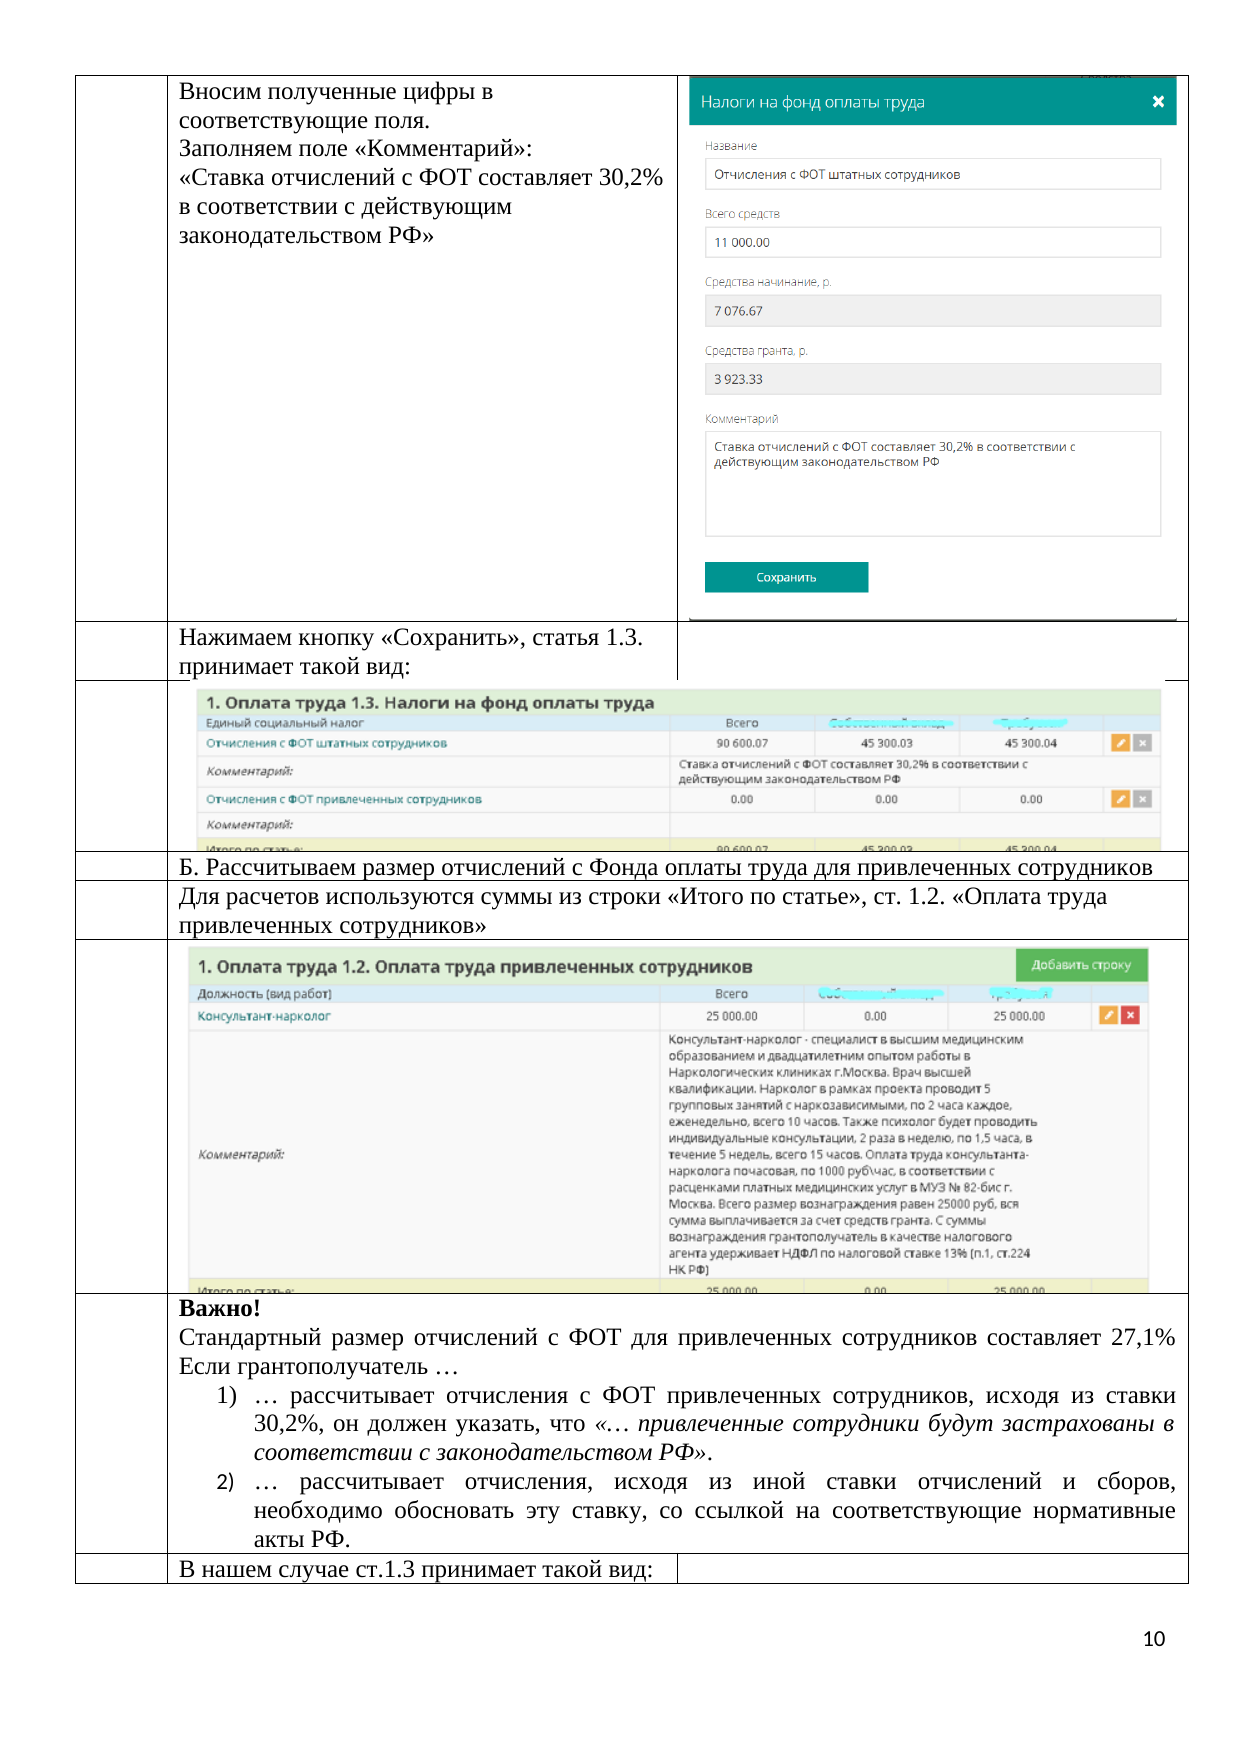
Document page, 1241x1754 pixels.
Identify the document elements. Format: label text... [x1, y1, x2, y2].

table_cell [76, 622, 167, 679]
table_cell [1177, 76, 1188, 621]
table_cell [1155, 940, 1188, 1292]
table_cell Для расчетов используются суммы из строки «Итого по статье», ст. 1.2. «Оплата труда привлеченных сотрудников» [168, 881, 1188, 939]
table_cell [168, 940, 178, 1292]
table_cell [678, 622, 1188, 679]
table_cell Вносим полученные цифры в соответствующие поля. Заполняем поле «Комментарий»: «Ставка отчислений с ФОТ составляет 30,2% в соответствии с действующим законодательством РФ» [168, 76, 677, 621]
table_cell [76, 881, 167, 939]
table_cell [76, 940, 167, 1292]
table_cell Важно! Стандартный размер отчислений с ФОТ для привлеченных сотрудников составляет 27,1% Если грантополучатель … … рассчитывает отчисления с ФОТ привлеченных сотрудников, исходя из ставки 30,2%, он должен указать, что «… привлеченные сотрудники будут застрахованы в соответствии с законодательством РФ». … рассчитывает отчисления, исходя из иной ставки отчислений и сборов, необходимо обосновать эту ставку, со ссылкой на соответствующие нормативные акты РФ. [168, 1294, 1188, 1553]
picture [178, 940, 1155, 1293]
table_cell [678, 76, 689, 621]
table_cell В нашем случае ст.1.3 принимает такой вид: [168, 1554, 677, 1582]
table_cell Нажимаем кнопку «Сохранить», статья 1.3. принимает такой вид: [168, 622, 677, 679]
table_cell [1166, 681, 1188, 851]
table_cell [76, 852, 167, 880]
table_cell [76, 1294, 167, 1553]
picture [689, 76, 1177, 621]
table_cell [168, 681, 190, 851]
picture [190, 680, 1166, 851]
table_cell [76, 1554, 167, 1582]
table_cell [76, 681, 167, 851]
table_cell [76, 76, 167, 621]
table_cell Б. Рассчитываем размер отчислений с Фонда оплаты труда для привлеченных сотрудников [168, 852, 1188, 880]
table_cell [678, 1554, 1188, 1582]
